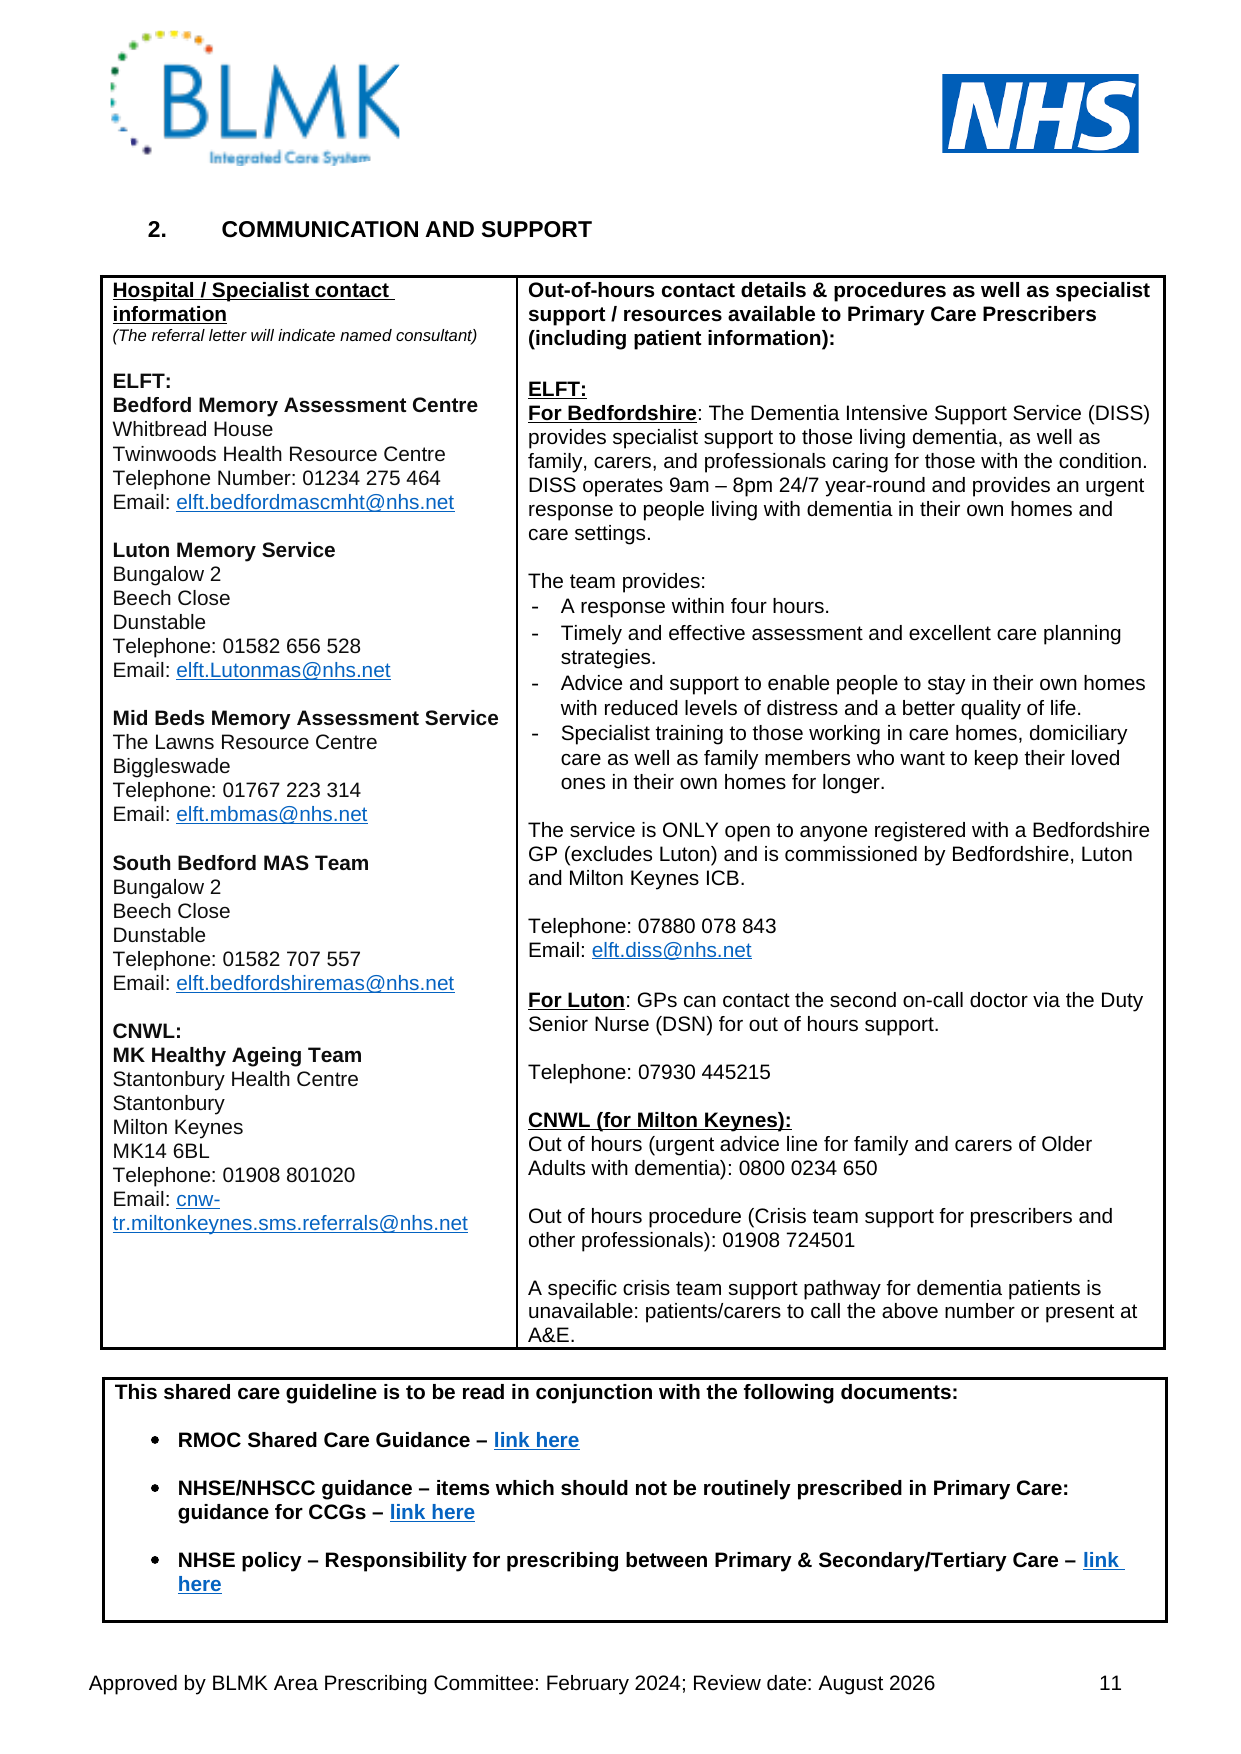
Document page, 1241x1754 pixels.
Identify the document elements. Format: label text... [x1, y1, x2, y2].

table_header Out-of-hours contact details & procedures as well as specialist support / resources available to Primary Care Prescribers (including patient information): [518, 278, 1163, 374]
table_header Hospital / Specialist contact information (The referral letter will indicate named consultant) ELFT: Bedford Memory Assessment Centre Whitbread House Twinwoods Health Resource Centre Telephone Number: 01234 275 464 Email: elft.bedfordmascmht@nhs.net Luton Memory Service Bungalow 2 Beech Close Dunstable Telephone: 01582 656 528 Email: elft.Lutonmas@nhs.net Mid Beds Memory Assessment Service The Lawns Resource Centre Biggleswade Telephone: 01767 223 314 Email: elft.mbmas@nhs.net South Bedford MAS Team Bungalow 2 Beech Close Dunstable Telephone: 01582 707 557 Email: elft.bedfordshiremas@nhs.net CNWL: MK Healthy Ageing Team Stantonbury Health Centre Stantonbury Milton Keynes MK14 6BL Telephone: 01908 801020 Email: cnw-tr.miltonkeynes.sms.referrals@nhs.net [103, 278, 516, 1347]
table_cell ELFT: For Bedfordshire: The Dementia Intensive Support Service (DISS) provides specialist support to those living dementia, as well as family, carers, and professionals caring for those with the condition. DISS operates 9am – 8pm 24/7 year-round and provides an urgent response to people living with dementia in their own homes and care settings. The team provides: A response within four hours. Timely and effective assessment and excellent care planning strategies. Advice and support to enable people to stay in their own homes with reduced levels of distress and a better quality of life. Specialist training to those working in care homes, domiciliary care as well as family members who want to keep their loved ones in their own homes for longer. The service is ONLY open to anyone registered with a Bedfordshire GP (excludes Luton) and is commissioned by Bedfordshire, Luton and Milton Keynes ICB. Telephone: 07880 078 843 Email: elft.diss@nhs.net For Luton: GPs can contact the second on-call doctor via the Duty Senior Nurse (DSN) for out of hours support. Telephone: 07930 445215 CNWL (for Milton Keynes): Out of hours (urgent advice line for family and carers of Older Adults with dementia): 0800 0234 650 Out of hours procedure (Crisis team support for prescribers and other professionals): 01908 724501 A specific crisis team support pathway for dementia patients is unavailable: patients/carers to call the above number or present at A&E. [518, 374, 1163, 1347]
subtitle Communication and support [148, 216, 1122, 242]
table_header This shared care guideline is to be read in conjunction with the following documents: RMOC Shared Care Guidance – link here NHSE/NHSCC guidance – items which should not be routinely prescribed in Primary Care: guidance for CCGs – link here NHSE policy – Responsibility for prescribing between Primary & Secondary/Tertiary Care – link here [105, 1380, 1165, 1620]
picture [942, 74, 1139, 153]
